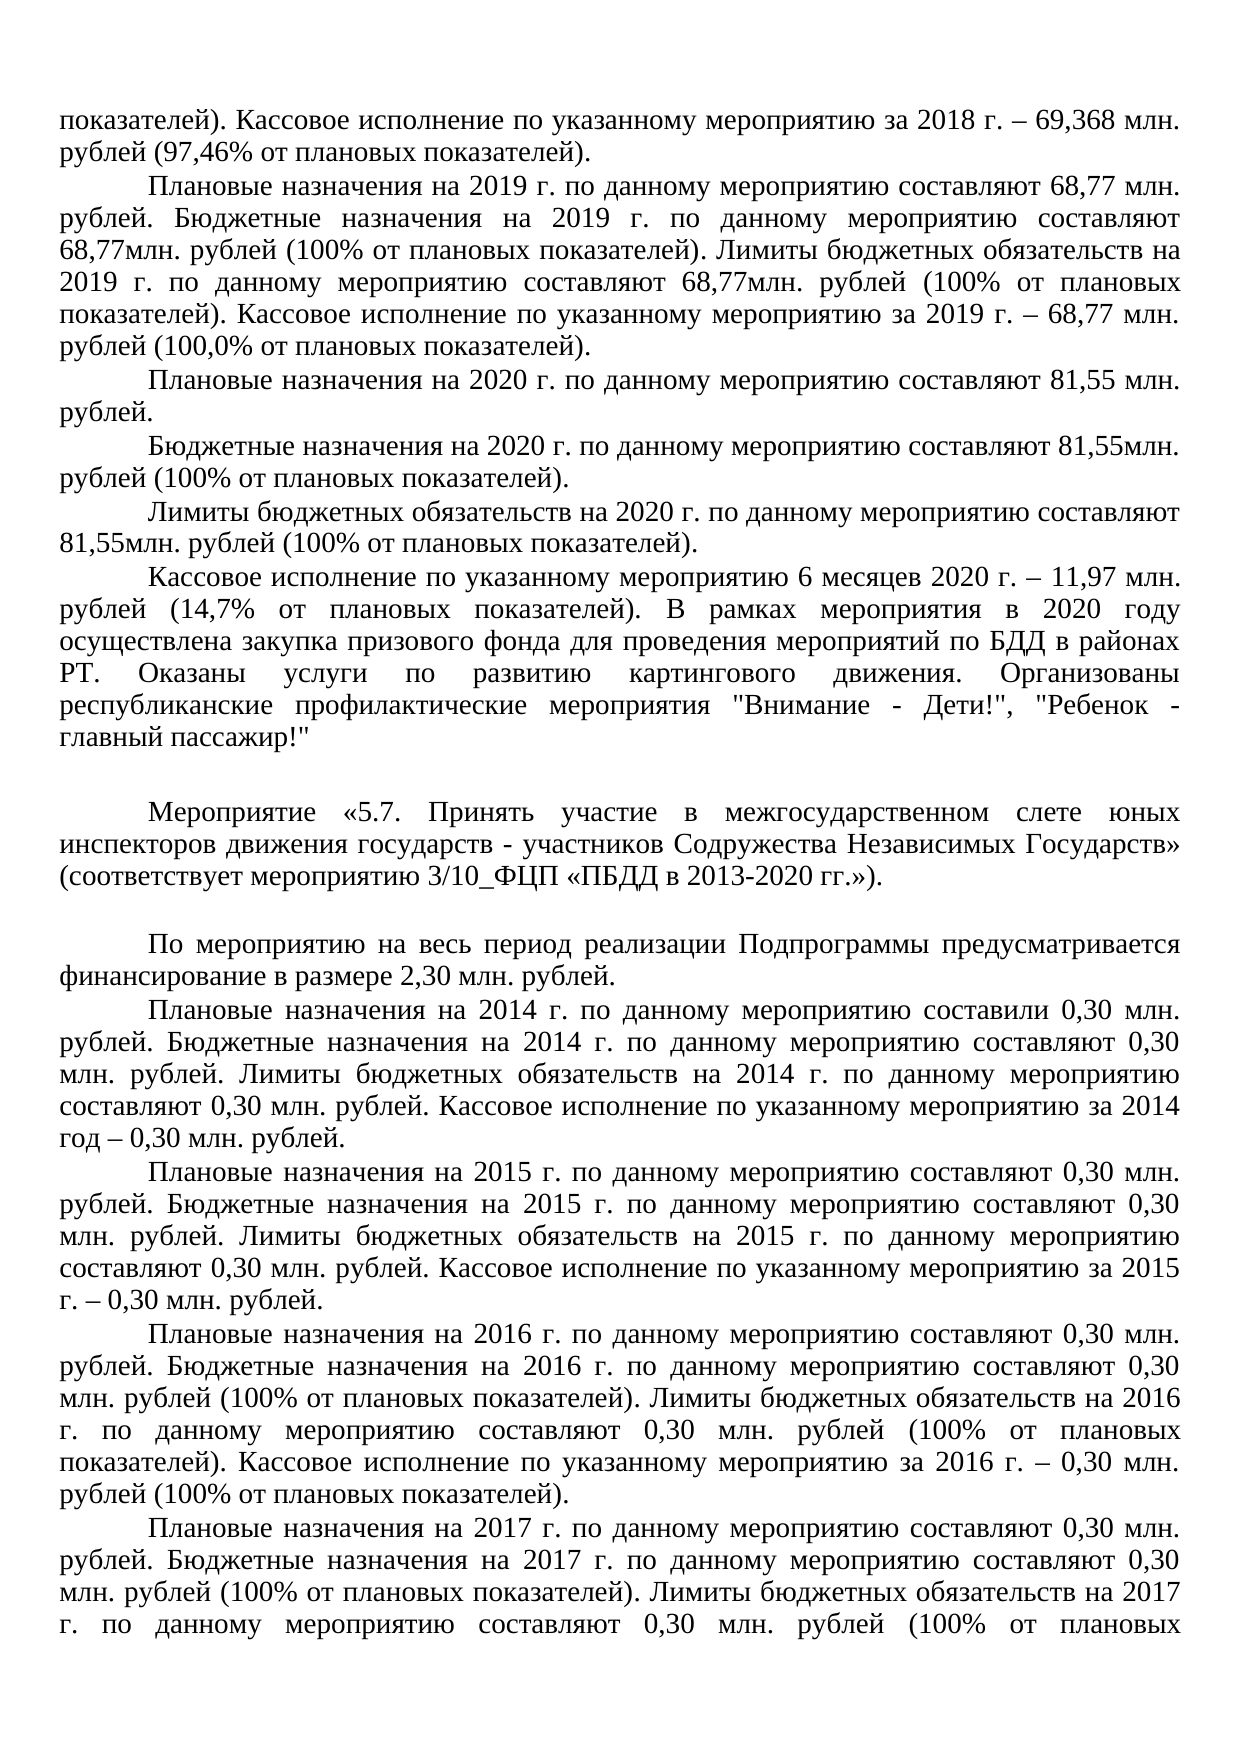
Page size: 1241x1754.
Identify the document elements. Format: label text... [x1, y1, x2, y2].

text Плановые назначения на 2019 г. по данному мероприятию составляют 68,77 млн. рублей. Бюджетные назначения на 2019 г. по данному мероприятию составляют 68,77млн. рублей (100% от плановых показателей). Лимиты бюджетных обязательств на 2019 г. по данному мероприятию составляют 68,77млн. рублей (100% от плановых показателей). Кассовое исполнение по указанному мероприятию за 2019 г. – 68,77 млн. рублей (100,0% от плановых показателей). [59, 170, 1181, 362]
text Плановые назначения на 2020 г. по данному мероприятию составляют 81,55 млн. рублей. [59, 363, 1181, 427]
text Бюджетные назначения на 2020 г. по данному мероприятию составляют 81,55млн. рублей (100% от плановых показателей). [59, 429, 1181, 493]
text Плановые назначения на 2015 г. по данному мероприятию составляют 0,30 млн. рублей. Бюджетные назначения на 2015 г. по данному мероприятию составляют 0,30 млн. рублей. Лимиты бюджетных обязательств на 2015 г. по данному мероприятию составляют 0,30 млн. рублей. Кассовое исполнение по указанному мероприятию за 2015 г. – 0,30 млн. рублей. [59, 1156, 1181, 1316]
text Плановые назначения на 2016 г. по данному мероприятию составляют 0,30 млн. рублей. Бюджетные назначения на 2016 г. по данному мероприятию составляют 0,30 млн. рублей (100% от плановых показателей). Лимиты бюджетных обязательств на 2016 г. по данному мероприятию составляют 0,30 млн. рублей (100% от плановых показателей). Кассовое исполнение по указанному мероприятию за 2016 г. – 0,30 млн. рублей (100% от плановых показателей). [59, 1318, 1181, 1510]
text Кассовое исполнение по указанному мероприятию 6 месяцев 2020 г. – 11,97 млн. рублей (14,7% от плановых показателей). В рамках мероприятия в 2020 году осуществлена закупка призового фонда для проведения мероприятий по БДД в районах РТ. Оказаны услуги по развитию картингового движения. Организованы республиканские профилактические мероприятия "Внимание - Дети!", "Ребенок - главный пассажир!" [59, 561, 1181, 753]
text Мероприятие «5.7. Принять участие в межгосударственном слете юных инспекторов движения государств - участников Содружества Независимых Государств» (соответствует мероприятию 3/10_ФЦП «ПБДД в 2013-2020 гг.»). [59, 796, 1181, 892]
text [59, 1512, 1181, 1639]
text По мероприятию на весь период реализации Подпрограммы предусматривается финансирование в размере 2,30 млн. рублей. [59, 928, 1181, 992]
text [59, 104, 1181, 168]
text Лимиты бюджетных обязательств на 2020 г. по данному мероприятию составляют 81,55млн. рублей (100% от плановых показателей). [59, 495, 1181, 559]
text Плановые назначения на 2014 г. по данному мероприятию составили 0,30 млн. рублей. Бюджетные назначения на 2014 г. по данному мероприятию составляют 0,30 млн. рублей. Лимиты бюджетных обязательств на 2014 г. по данному мероприятию составляют 0,30 млн. рублей. Кассовое исполнение по указанному мероприятию за 2014 год – 0,30 млн. рублей. [59, 994, 1181, 1154]
